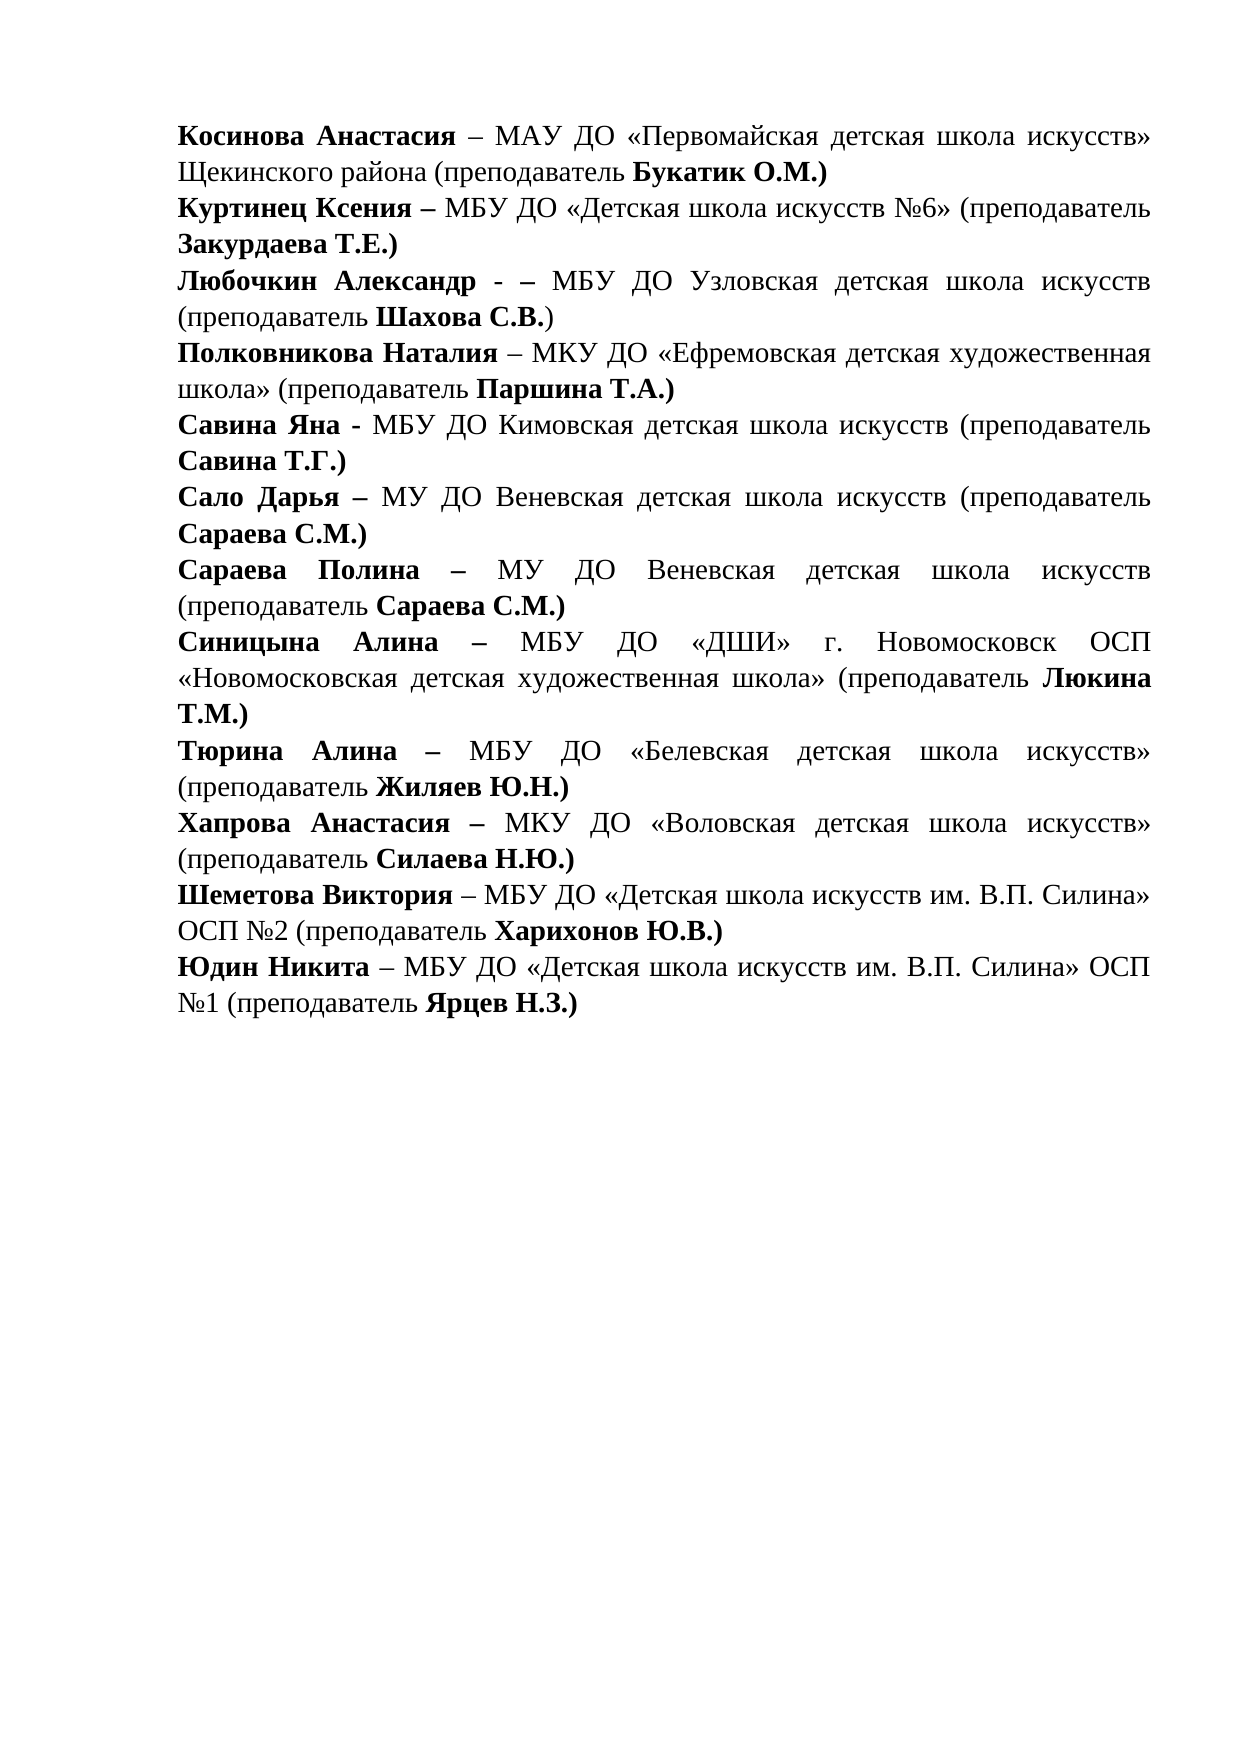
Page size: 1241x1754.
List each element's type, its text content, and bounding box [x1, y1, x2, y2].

text Полковникова Наталия – МКУ ДО «Ефремовская детская художественная школа» (преподаватель Паршина Т.А.) [177, 335, 1152, 405]
text Сало Дарья – МУ ДО Веневская детская школа искусств (преподаватель Сараева С.М.) [177, 479, 1152, 549]
text Юдин Никита – МБУ ДО «Детская школа искусств им. В.П. Силина» ОСП №1 (преподаватель Ярцев Н.З.) [177, 949, 1152, 1019]
text Хапрова Анастасия – МКУ ДО «Воловская детская школа искусств» (преподаватель Силаева Н.Ю.) [177, 805, 1152, 874]
text Косинова Анастасия – МАУ ДО «Первомайская детская школа искусств» Щекинского района (преподаватель Букатик О.М.) [177, 118, 1152, 188]
text Куртинец Ксения – МБУ ДО «Детская школа искусств №6» (преподаватель Закурдаева Т.Е.) [177, 190, 1152, 260]
text Тюрина Алина – МБУ ДО «Белевская детская школа искусств» (преподаватель Жиляев Ю.Н.) [177, 733, 1152, 802]
text Сараева Полина – МУ ДО Веневская детская школа искусств (преподаватель Сараева С.М.) [177, 552, 1152, 622]
text Любочкин Александр - – МБУ ДО Узловская детская школа искусств (преподаватель Шахова С.В.) [177, 263, 1152, 332]
text Савина Яна - МБУ ДО Кимовская детская школа искусств (преподаватель Савина Т.Г.) [177, 407, 1152, 477]
text Синицына Алина – МБУ ДО «ДШИ» г. Новомосковск ОСП «Новомосковская детская художественная школа» (преподаватель Люкина Т.М.) [177, 624, 1152, 730]
text Шеметова Виктория – МБУ ДО «Детская школа искусств им. В.П. Силина» ОСП №2 (преподаватель Харихонов Ю.В.) [177, 877, 1152, 947]
